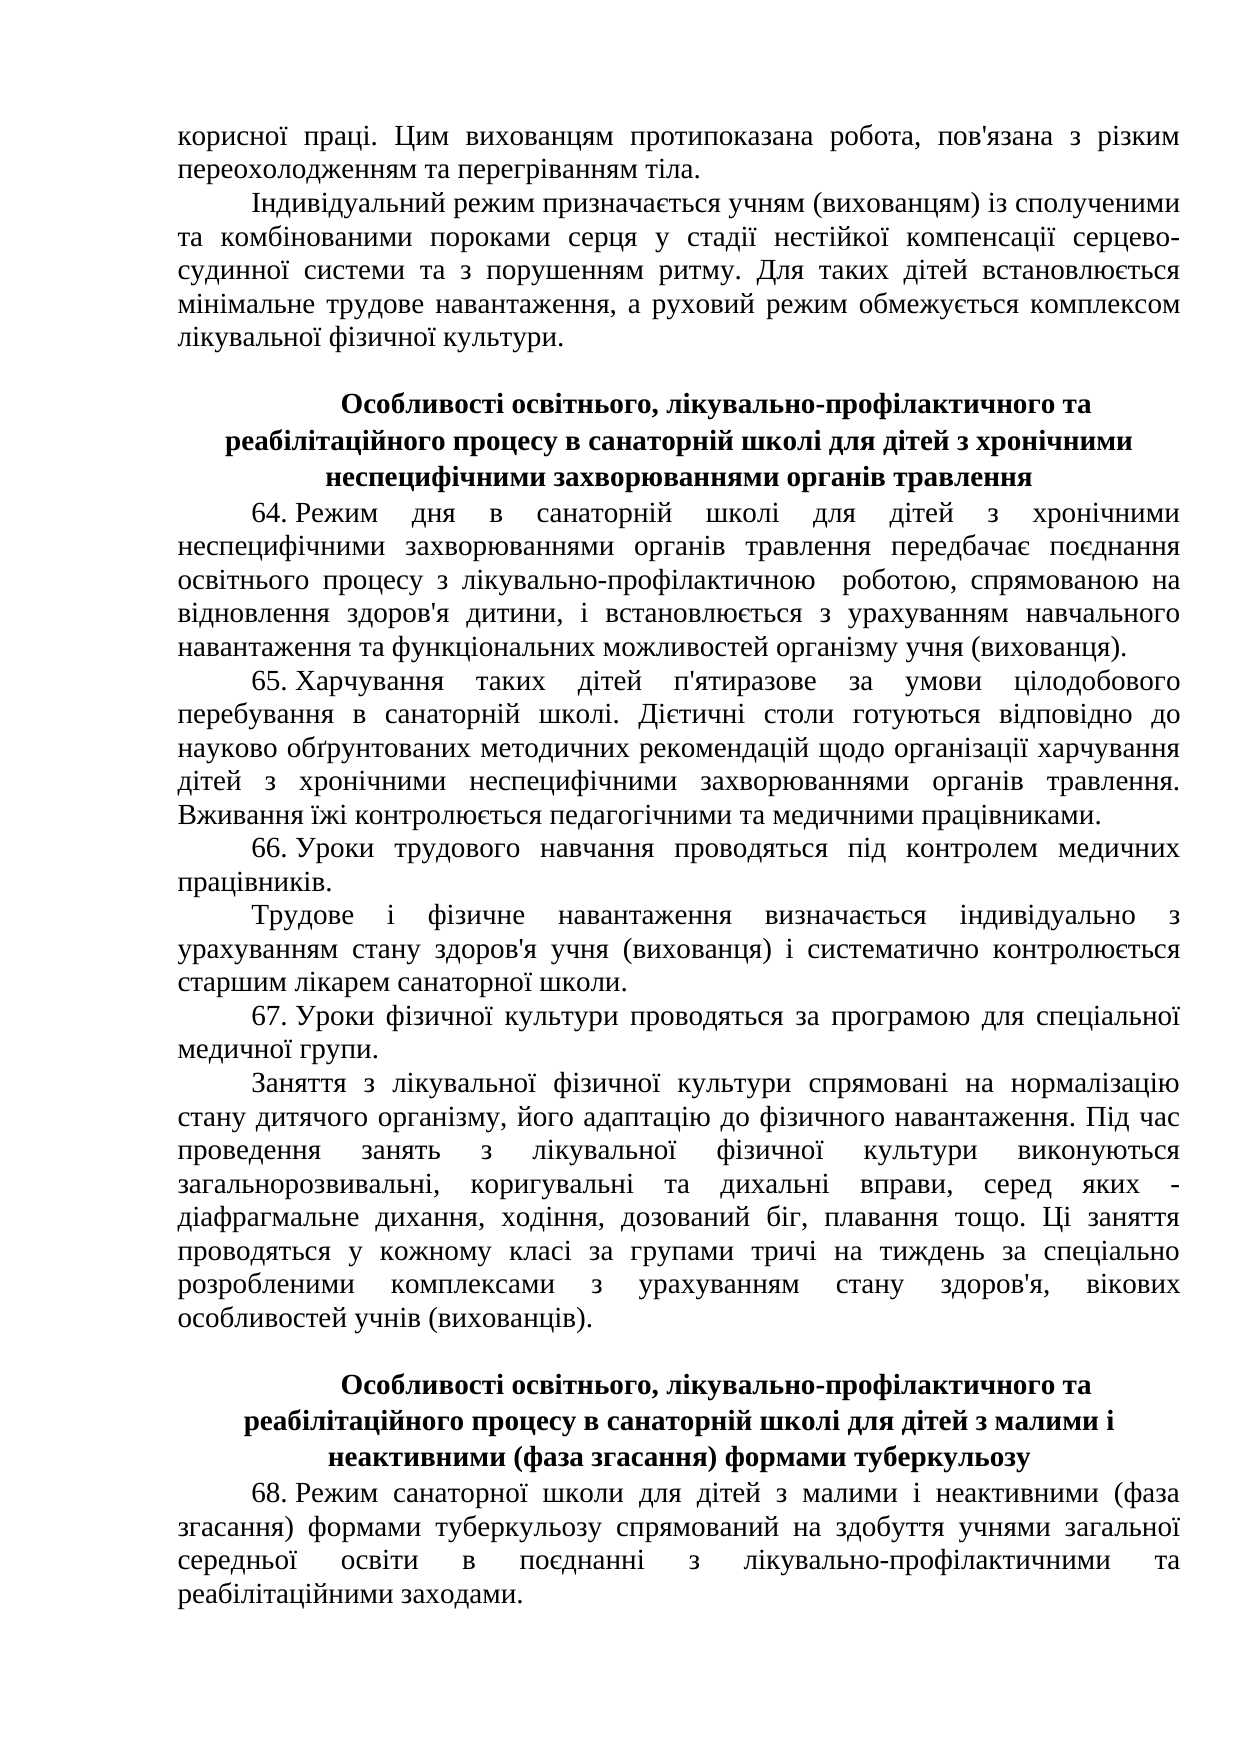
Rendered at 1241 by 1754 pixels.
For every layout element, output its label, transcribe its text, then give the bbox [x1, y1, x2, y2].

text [177, 118, 1181, 185]
text 67. Уроки фізичної культури проводяться за програмою для спеціальної медичної групи. [177, 998, 1181, 1065]
text 66. Уроки трудового навчання проводяться під контролем медичних працівників. [177, 830, 1181, 897]
text 64. Режим дня в санаторній школі для дітей з хронічними неспецифічними захворюваннями органів травлення передбачає поєднання освітнього процесу з лікувально-профілактичною роботою, спрямованою на відновлення здоров'я дитини, і встановлюється з урахуванням навчального навантаження та функціональних можливостей організму учня (вихованця). [177, 495, 1181, 663]
subtitle Особливості освітнього, лікувально-профілактичного та реабілітаційного процесу в санаторній школі для дітей з хронічними неспецифічними захворюваннями органів травлення [177, 386, 1181, 492]
subtitle Особливості освітнього, лікувально-профілактичного та реабілітаційного процесу в санаторній школі для дітей з малими і неактивними (фаза згасання) формами туберкульозу [177, 1367, 1181, 1473]
text Заняття з лікувальної фізичної культури спрямовані на нормалізацію стану дитячого організму, його адаптацію до фізичного навантаження. Під час проведення занять з лікувальної фізичної культури виконуються загальнорозвивальні, коригувальні та дихальні вправи, серед яких - діафрагмальне дихання, ходіння, дозований біг, плавання тощо. Ці заняття проводяться у кожному класі за групами тричі на тиждень за спеціально розробленими комплексами з урахуванням стану здоров'я, вікових особливостей учнів (вихованців). [177, 1065, 1181, 1333]
text 68. Режим санаторної школи для дітей з малими і неактивними (фаза згасання) формами туберкульозу спрямований на здобуття учнями загальної середньої освіти в поєднанні з лікувально-профілактичними та реабілітаційними заходами. [177, 1475, 1181, 1609]
text Трудове і фізичне навантаження визначається індивідуально з урахуванням стану здоров'я учня (вихованця) і систематично контролюється старшим лікарем санаторної школи. [177, 897, 1181, 998]
text Індивідуальний режим призначається учням (вихованцям) із сполученими та комбінованими пороками серця у стадії нестійкої компенсації серцево-судинної системи та з порушенням ритму. Для таких дітей встановлюється мінімальне трудове навантаження, а руховий режим обмежується комплексом лікувальної фізичної культури. [177, 185, 1181, 353]
text 65. Харчування таких дітей п'ятиразове за умови цілодобового перебування в санаторній школі. Дієтичні столи готуються відповідно до науково обґрунтованих методичних рекомендацій щодо організації харчування дітей з хронічними неспецифічними захворюваннями органів травлення. Вживання їжі контролюється педагогічними та медичними працівниками. [177, 663, 1181, 830]
